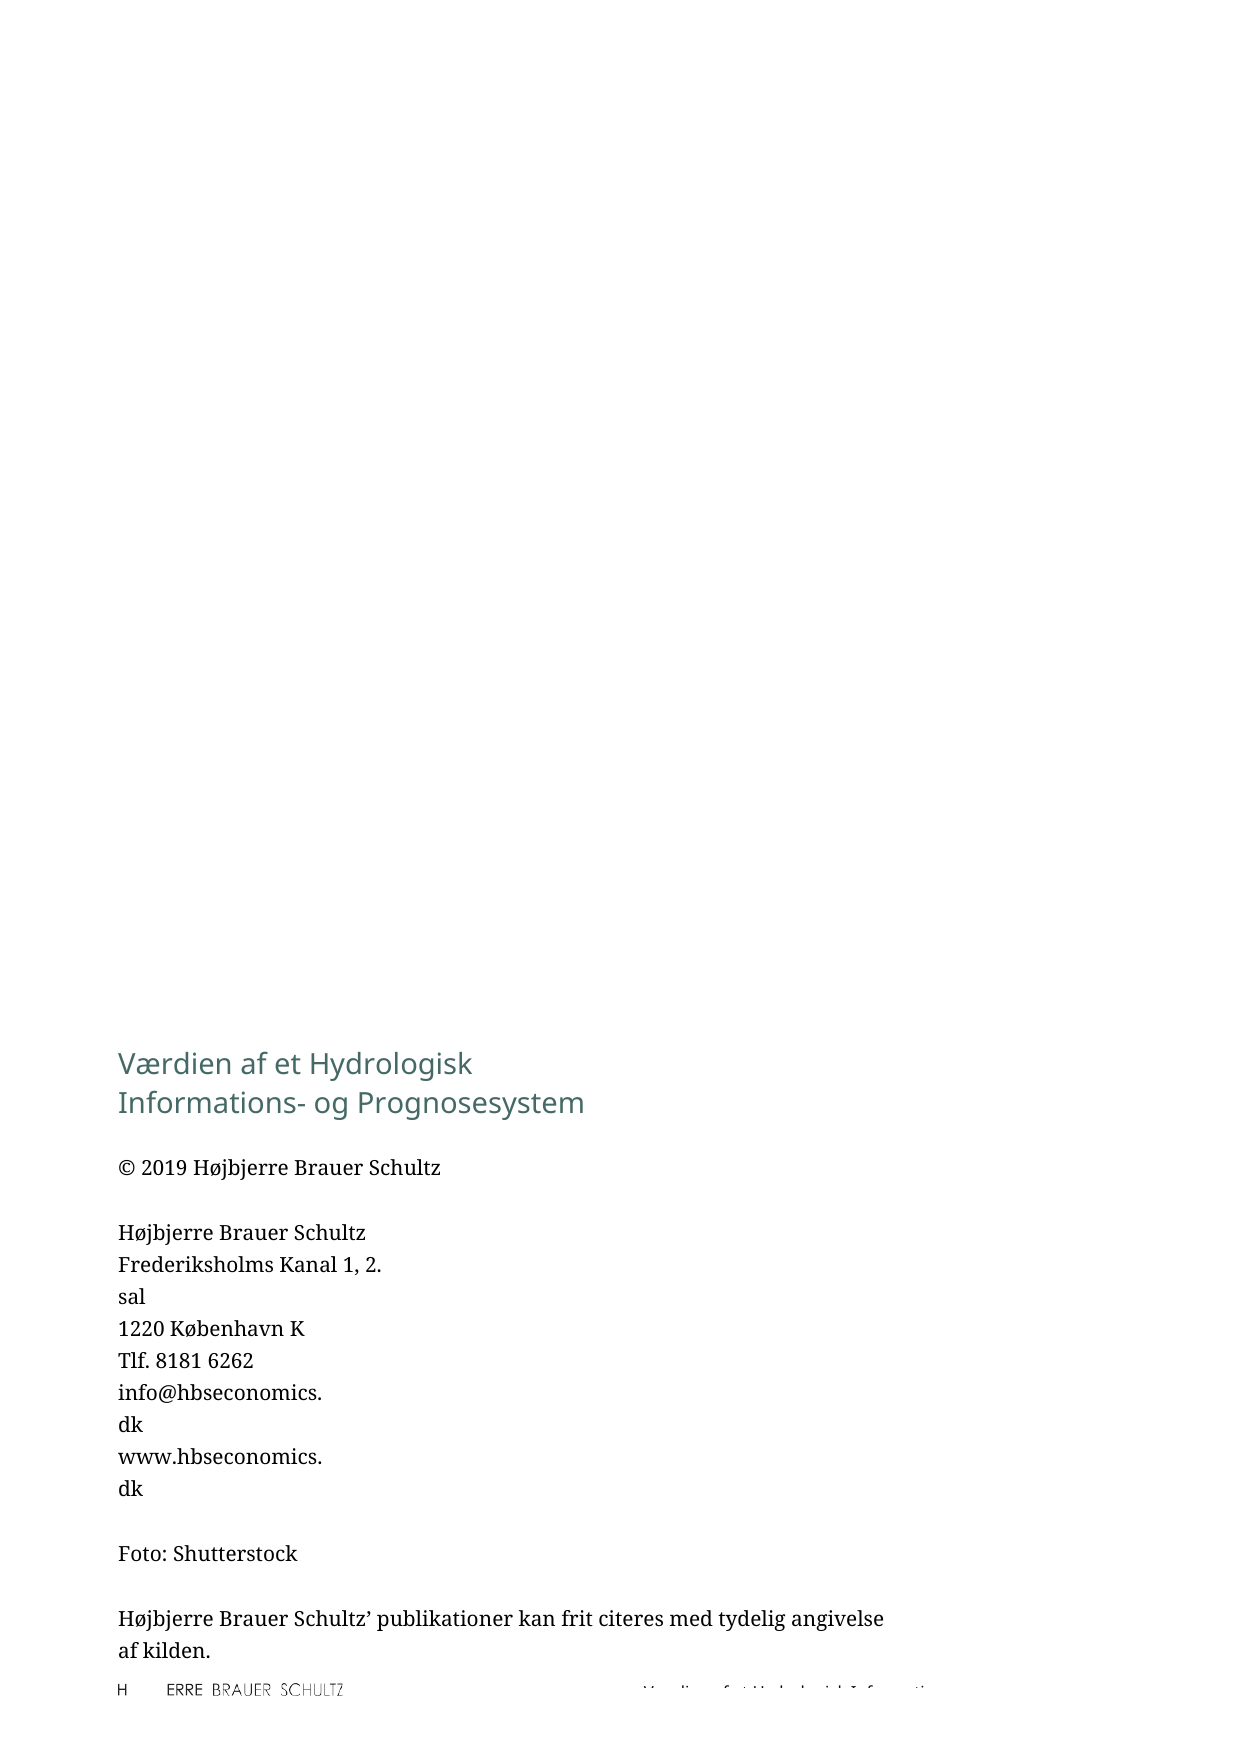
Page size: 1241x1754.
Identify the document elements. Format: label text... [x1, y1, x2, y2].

picture [213, 1683, 343, 1696]
text Foto: Shutterstock [118, 1539, 1134, 1567]
text Højbjerre Brauer Schultz’ publikationer kan frit citeres med tydelig angivelse [118, 1604, 1134, 1632]
text info@hbseconomics.dk www.hbseconomics.dk [118, 1378, 334, 1503]
subtitle Værdien af et Hydrologisk Informations- og Prognosesystem [118, 1043, 651, 1122]
text 1220 København K [118, 1314, 1134, 1343]
text Højbjerre Brauer Schultz Frederiksholms Kanal 1, 2. sal [118, 1218, 395, 1310]
text af kilden. [118, 1636, 1134, 1664]
text © 2019 Højbjerre Brauer Schultz [118, 1153, 1134, 1181]
text Tlf. 8181 6262 [118, 1346, 1134, 1374]
